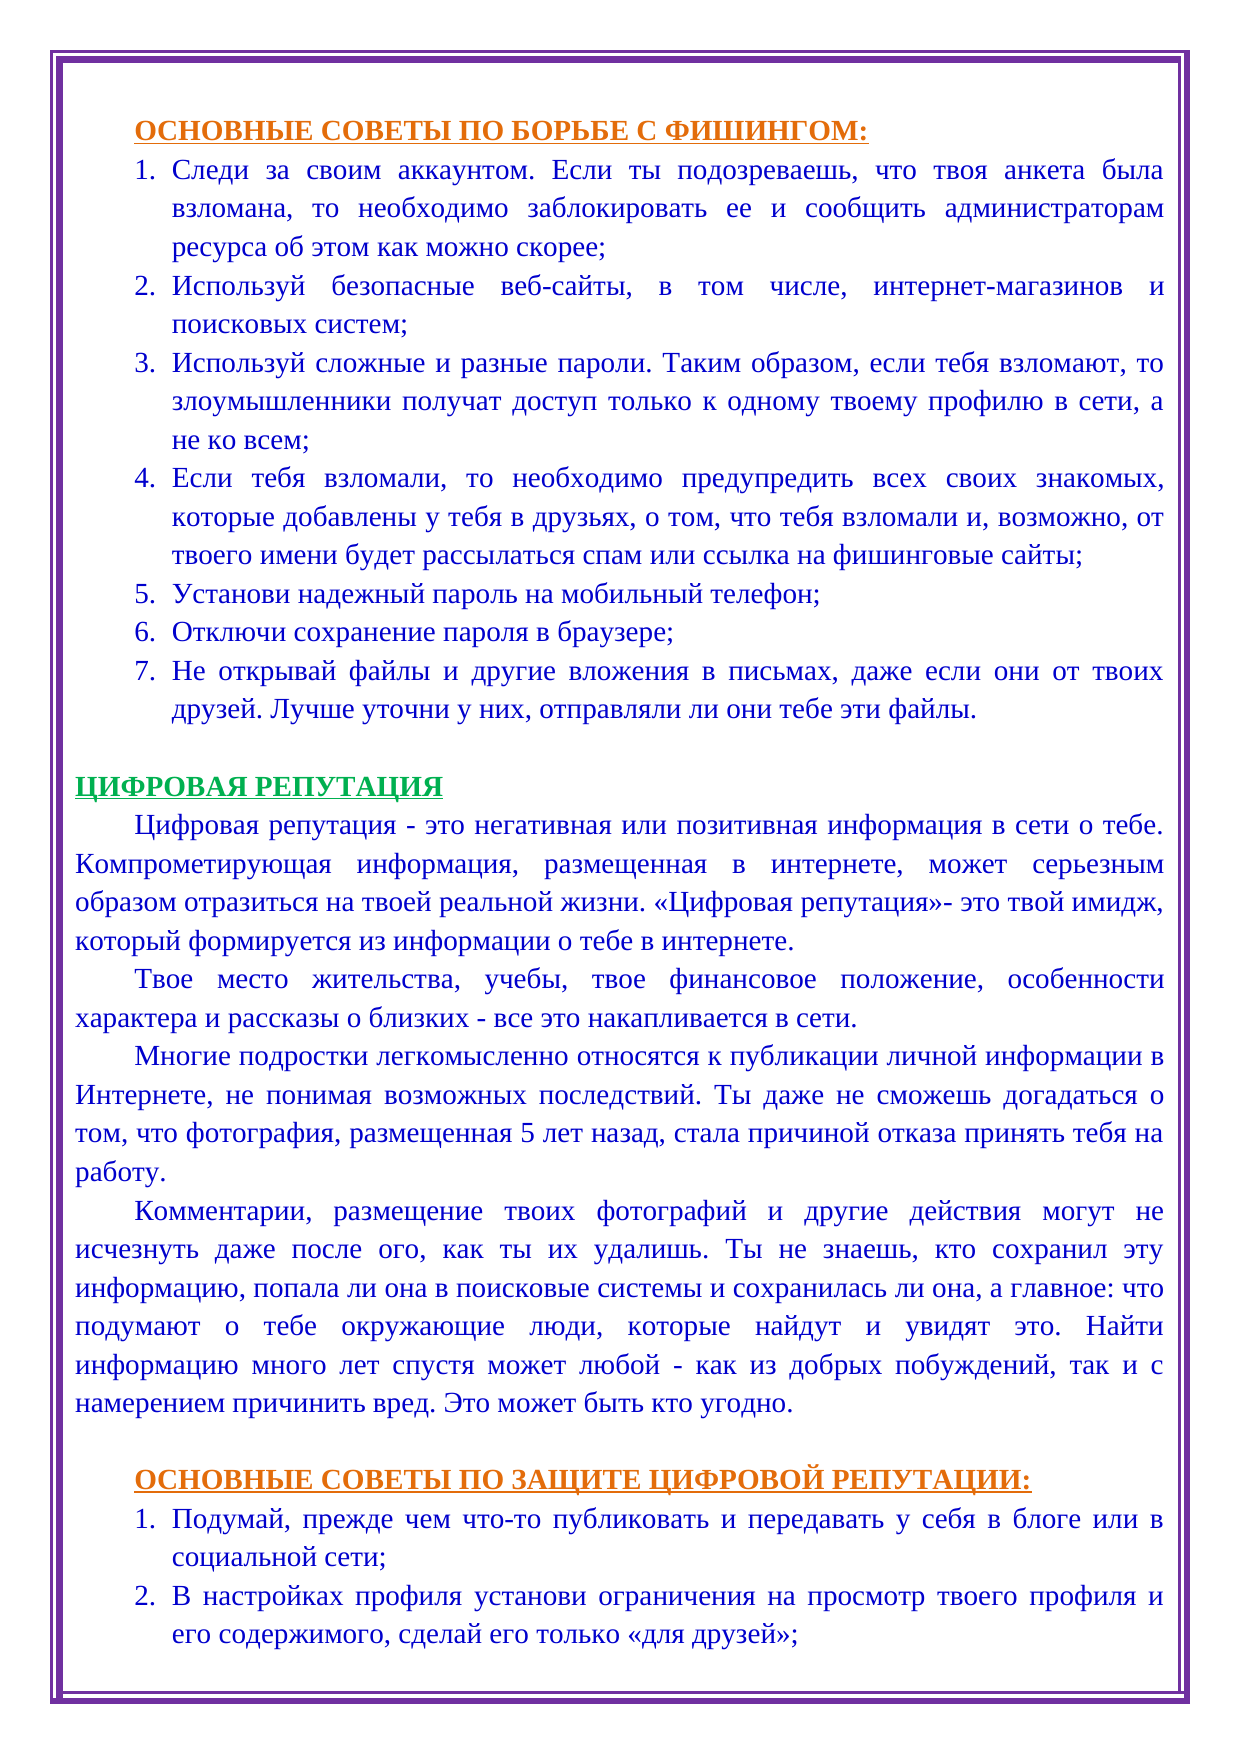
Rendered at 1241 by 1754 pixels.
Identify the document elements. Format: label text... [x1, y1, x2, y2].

list Установи надежный пароль на мобильный телефон; [134, 576, 1165, 609]
list Следи за своим аккаунтом. Если ты подозреваешь, что твоя анкета была взломана, то необходимо заблокировать ее и сообщить администраторам ресурса об этом как можно скорее; [134, 152, 1165, 263]
text ОСНОВНЫЕ СОВЕТЫ ПО БОРЬБЕ С ФИШИНГОМ: [75, 113, 1165, 147]
list Не открывай файлы и другие вложения в письмах, даже если они от твоих друзей. Лучше уточни у них, отправляли ли они тебе эти файлы. [134, 653, 1165, 725]
text ЦИФРОВАЯ РЕПУТАЦИЯ [75, 769, 1165, 802]
text ОСНОВНЫЕ СОВЕТЫ ПО ЗАЩИТЕ ЦИФРОВОЙ РЕПУТАЦИИ: [75, 1462, 1165, 1496]
list В настройках профиля установи ограничения на просмотр твоего профиля и его содержимого, сделай его только «для друзей»; [134, 1578, 1165, 1650]
text Многие подростки легкомысленно относятся к публикации личной информации в Интернете, не понимая возможных последствий. Ты даже не сможешь догадаться о том, что фотография, размещенная 5 лет назад, стала причиной отказа принять тебя на работу. [75, 1038, 1165, 1188]
list Подумай, прежде чем что-то публиковать и передавать у себя в блоге или в социальной сети; [134, 1501, 1165, 1573]
text Твое место жительства, учебы, твое финансовое положение, особенности характера и рассказы о близких - все это накапливается в сети. [75, 961, 1165, 1033]
list Используй безопасные веб-сайты, в том числе, интернет-магазинов и поисковых систем; [134, 268, 1165, 340]
list Используй сложные и разные пароли. Таким образом, если тебя взломают, то злоумышленники получат доступ только к одному твоему профилю в сети, а не ко всем; [134, 345, 1165, 455]
list Если тебя взломали, то необходимо предупредить всех своих знакомых, которые добавлены у тебя в друзьях, о том, что тебя взломали и, возможно, от твоего имени будет рассылаться спам или ссылка на фишинговые сайты; [134, 460, 1165, 571]
text Цифровая репутация - это негативная или позитивная информация в сети о тебе. Компрометирующая информация, размещенная в интернете, может серьезным образом отразиться на твоей реальной жизни. «Цифровая репутация»- это твой имидж, который формируется из информации о тебе в интернете. [75, 807, 1165, 956]
text Комментарии, размещение твоих фотографий и другие действия могут не исчезнуть даже после ого, как ты их удалишь. Ты не знаешь, кто сохранил эту информацию, попала ли она в поисковые системы и сохранилась ли она, а главное: что подумают о тебе окружающие люди, которые найдут и увидят это. Найти информацию много лет спустя может любой - как из добрых побуждений, так и с намерением причинить вред. Это может быть кто угодно. [75, 1193, 1165, 1419]
list Отключи сохранение пароля в браузере; [134, 614, 1165, 648]
